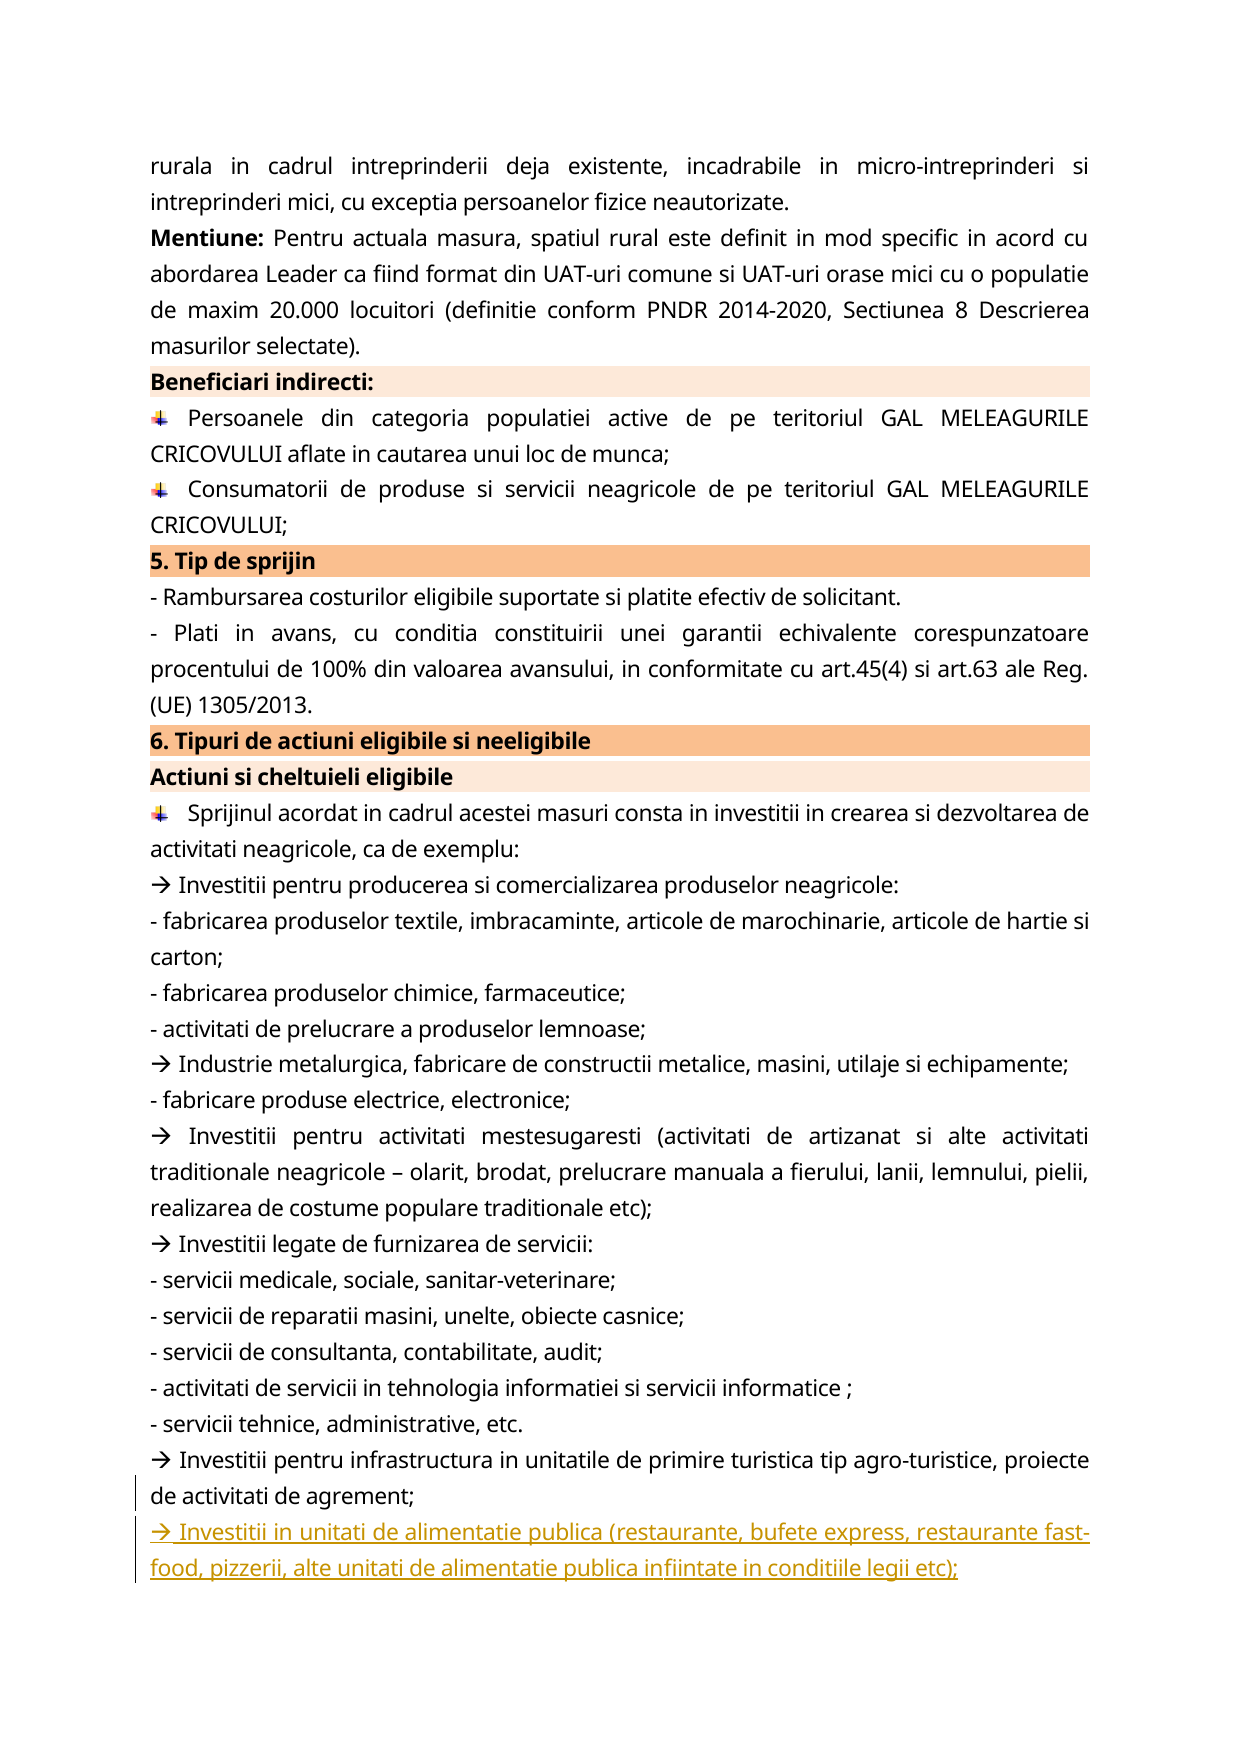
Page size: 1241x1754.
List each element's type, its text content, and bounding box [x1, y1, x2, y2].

text ‐ servicii medicale, sociale, sanitar‐veterinare; [150, 1264, 1090, 1295]
text - fabricarea produselor chimice, farmaceutice; [150, 977, 1090, 1008]
text 6. Tipuri de actiuni eligibile si neeligibile [150, 725, 1090, 756]
list Persoanele din categoria populatiei active de pe teritoriul GAL MELEAGURILE CRICOVULUI aflate in cautarea unui loc de munca; [150, 402, 1090, 469]
text Beneficiari indirecti: [150, 366, 1090, 397]
list Consumatorii de produse si servicii neagricole de pe teritoriul GAL MELEAGURILE CRICOVULUI; [150, 473, 1090, 541]
text - Plati in avans, cu conditia constituirii unei garantii echivalente corespunzatoare procentului de 100% din valoarea avansului, in conformitate cu art.45(4) si art.63 ale Reg.(UE) 1305/2013. [150, 617, 1090, 720]
text Investitii pentru activitati mestesugaresti (activitati de artizanat si alte activitati traditionale neagricole – olarit, brodat, prelucrare manuala a fierului, lanii, lemnului, pielii, realizarea de costume populare traditionale etc); [150, 1120, 1090, 1223]
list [150, 150, 1090, 217]
text Investitii pentru producerea si comercializarea produselor neagricole: [150, 869, 1090, 900]
text Investitii pentru infrastructura in unitatile de primire turistica tip agro‐turistice, proiecte de activitati de agrement; [150, 1444, 1090, 1511]
text 5. Tip de sprijin [150, 545, 1090, 577]
text ‐ servicii tehnice, administrative, etc. [150, 1408, 1090, 1439]
text ‐ servicii de reparatii masini, unelte, obiecte casnice; [150, 1300, 1090, 1331]
text Investitii legate de furnizarea de servicii: [150, 1228, 1090, 1259]
text ‐ servicii de consultanta, contabilitate, audit; [150, 1336, 1090, 1367]
text - Rambursarea costurilor eligibile suportate si platite efectiv de solicitant. [150, 581, 1090, 612]
text - fabricare produse electrice, electronice; [150, 1084, 1090, 1116]
picture [151, 804, 168, 822]
list Sprijinul acordat in cadrul acestei masuri consta in investitii in crearea si dezvoltarea de activitati neagricole, ca de exemplu: [150, 797, 1090, 864]
text Actiuni si cheltuieli eligibile [150, 761, 1090, 792]
text - activitati de prelucrare a produselor lemnoase; [150, 1012, 1090, 1044]
picture [151, 409, 168, 426]
text - fabricarea produselor textile, imbracaminte, articole de marochinarie, articole de hartie si carton; [150, 905, 1090, 972]
picture [151, 481, 168, 498]
text Mentiune: Pentru actuala masura, spatiul rural este definit in mod specific in acord cu abordarea Leader ca fiind format din UAT-uri comune si UAT-uri orase mici cu o populatie de maxim 20.000 locuitori (definitie conform PNDR 2014-2020, Sectiunea 8 Descrierea masurilor selectate). [150, 222, 1090, 361]
text ‐ activitati de servicii in tehnologia informatiei si servicii informatice ; [150, 1372, 1090, 1403]
text Industrie metalurgica, fabricare de constructii metalice, masini, utilaje si echipamente; [150, 1048, 1090, 1080]
